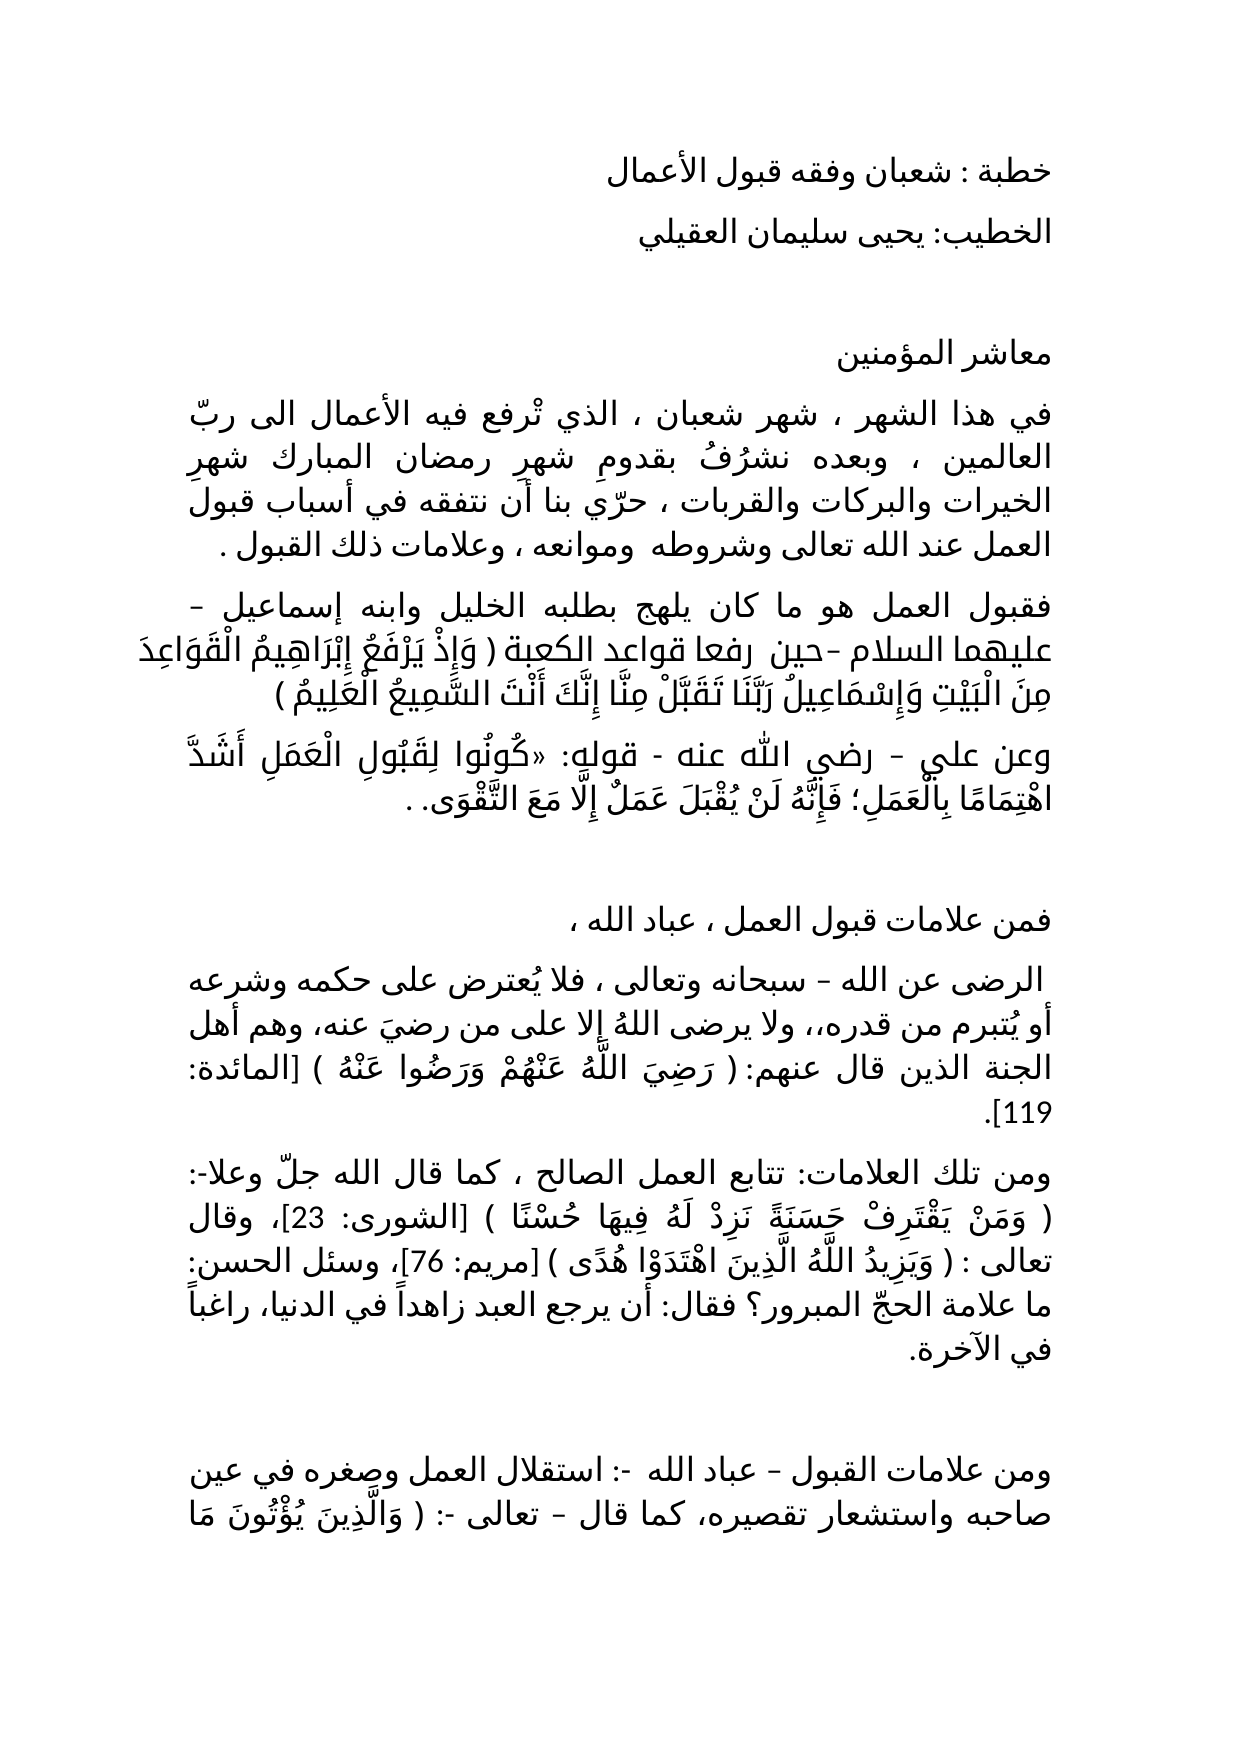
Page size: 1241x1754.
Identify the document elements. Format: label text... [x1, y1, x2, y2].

text فقبول العمل هو ما كان يلهج بطلبه الخليل وابنه إسماعيل – عليهما السلام –حين رفعا قواعد الكعبة ﴿ وَإِذْ يَرْفَعُ إِبْرَاهِيمُ الْقَوَاعِدَ مِنَ الْبَيْتِ وَإِسْمَاعِيلُ رَبَّنَا تَقَبَّلْ مِنَّا إِنَّكَ أَنْتَ السَّمِيعُ الْعَلِيمُ ﴾ [187, 585, 1053, 714]
text ومن تلك العلامات: تتابع العمل الصالح ، كما قال الله جلّ وعلا-: ﴿ وَمَنْ يَقْتَرِفْ حَسَنَةً نَزِدْ لَهُ فِيهَا حُسْنًا ﴾ [الشورى: 23]، وقال تعالى : ﴿ وَيَزِيدُ اللَّهُ الَّذِينَ اهْتَدَوْا هُدًى ﴾ [مريم: 76]، وسئل الحسن: ما علامة الحجّ المبرور؟ فقال: أن يرجع العبد زاهداً في الدنيا، راغباً في الآخرة. [187, 1152, 1053, 1368]
text خطبة : شعبان وفقه قبول الأعمال [187, 150, 1053, 191]
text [187, 1449, 1053, 1534]
text فمن علامات قبول العمل ، عباد الله ، [187, 899, 1053, 939]
text معاشر المؤمنين [187, 332, 1053, 373]
text الرضى عن الله – سبحانه وتعالى ، فلا يُعترض على حكمه وشرعه أو يُتبرم من قدره،، ولا يرضى اللهُ إلا على من رضيَ عنه، وهم أهل الجنة الذين قال عنهم: ﴿ رَضِيَ اللَّهُ عَنْهُمْ وَرَضُوا عَنْهُ ﴾ [المائدة: 119]. [187, 959, 1053, 1132]
text في هذا الشهر ، شهر شعبان ، الذي تْرفع فيه الأعمال الى ربّ العالمين ، وبعده نشرُفُ بقدومِ شهرِ رمضان المبارك شهرِ الخيرات والبركات والقربات ، حرّي بنا أن نتفقه في أسباب قبول العمل عند الله تعالى وشروطه وموانعه ، وعلامات ذلك القبول . [187, 392, 1053, 565]
text وعن علي – رضي الله عنه - قوله: «كُونُوا لِقَبُولِ الْعَمَلِ أَشَدَّ اهْتِمَامًا بِالْعَمَلِ؛ فَإِنَّهُ لَنْ يُقْبَلَ عَمَلٌ إِلَّا مَعَ التَّقْوَى. . [187, 733, 1053, 818]
text الخطيب: يحيى سليمان العقيلي [187, 211, 1053, 251]
